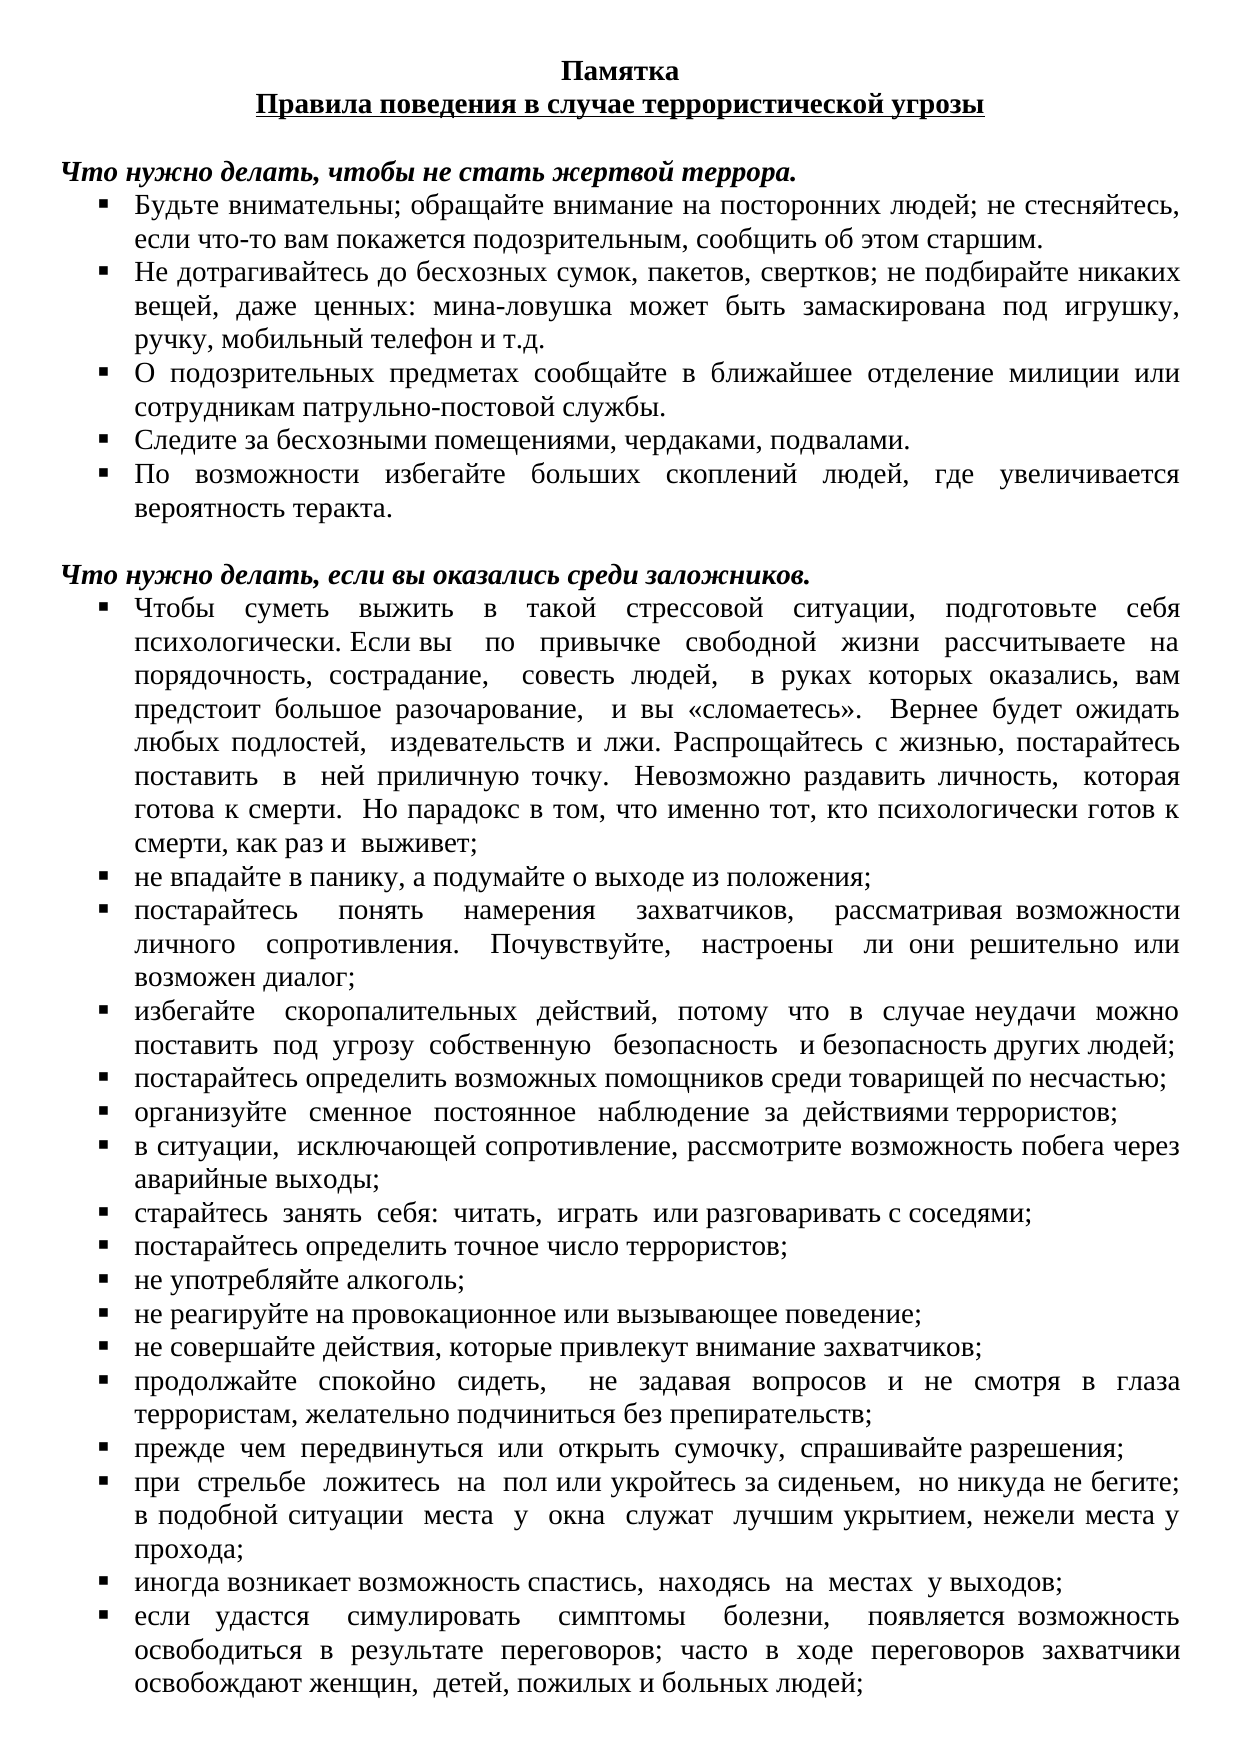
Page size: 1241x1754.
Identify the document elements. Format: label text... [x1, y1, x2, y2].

text Что нужно делать, чтобы не стать жертвой террора. [59, 154, 1181, 187]
list не употребляйте алкоголь; [97, 1262, 1181, 1296]
list постарайтесь определить возможных помощников среди товарищей по несчастью; [97, 1060, 1181, 1094]
list О подозрительных предметах сообщайте в ближайшее отделение милиции или сотрудникам патрульно-постовой службы. [97, 355, 1181, 422]
list иногда возникает возможность спастись, находясь на местах у выходов; [97, 1564, 1181, 1598]
list Следите за бесхозными помещениями, чердаками, подвалами. [97, 422, 1181, 456]
list постарайтесь определить точное число террористов; [97, 1228, 1181, 1262]
list не совершайте действия, которые привлекут внимание захватчиков; [97, 1329, 1181, 1363]
text Памятка [59, 53, 1181, 87]
list постарайтесь понять намерения захватчиков, рассматривая возможности личного сопротивления. Почувствуйте, настроены ли они решительно или возможен диалог; [97, 892, 1181, 993]
list старайтесь занять себя: читать, играть или разговаривать с соседями; [97, 1195, 1181, 1228]
list продолжайте спокойно сидеть, не задавая вопросов и не смотря в глаза террористам, желательно подчиниться без препирательств; [97, 1363, 1181, 1430]
list избегайте скоропалительных действий, потому что в случае неудачи можно поставить под угрозу собственную безопасность и безопасность других людей; [97, 993, 1181, 1060]
list Будьте внимательны; обращайте внимание на посторонних людей; не стесняйтесь, если что-то вам покажется подозрительным, сообщить об этом старшим. [97, 187, 1181, 254]
list в ситуации, исключающей сопротивление, рассмотрите возможность побега через аварийные выходы; [97, 1128, 1181, 1195]
list при стрельбе ложитесь на пол или укройтесь за сиденьем, но никуда не бегите; в подобной ситуации места у окна служат лучшим укрытием, нежели места у прохода; [97, 1464, 1181, 1564]
list не впадайте в панику, а подумайте о выходе из положения; [97, 859, 1181, 892]
list не реагируйте на провокационное или вызывающее поведение; [97, 1296, 1181, 1329]
text Правила поведения в случае террористической угрозы [59, 87, 1181, 120]
list Не дотрагивайтесь до бесхозных сумок, пакетов, свертков; не подбирайте никаких вещей, даже ценных: мина-ловушка может быть замаскирована под игрушку, ручку, мобильный телефон и т.д. [97, 254, 1181, 355]
text Что нужно делать, если вы оказались среди заложников. [59, 557, 1181, 590]
list если удастся симулировать симптомы болезни, появляется возможность освободиться в результате переговоров; часто в ходе переговоров захватчики освобождают женщин, детей, пожилых и больных людей; [97, 1598, 1181, 1699]
list организуйте сменное постоянное наблюдение за действиями террористов; [97, 1094, 1181, 1128]
list По возможности избегайте больших скоплений людей, где увеличивается вероятность теракта. [97, 456, 1181, 523]
list Чтобы суметь выжить в такой стрессовой ситуации, подготовьте себя психологически. Если вы по привычке свободной жизни рассчитываете на порядочность, сострадание, совесть людей, в руках которых оказались, вам предстоит большое разочарование, и вы «сломаетесь». Вернее будет ожидать любых подлостей, издевательств и лжи. Распрощайтесь с жизнью, постарайтесь поставить в ней приличную точку. Невозможно раздавить личность, которая готова к смерти. Но парадокс в том, что именно тот, кто психологически готов к смерти, как раз и выживет; [97, 590, 1181, 859]
list прежде чем передвинуться или открыть сумочку, спрашивайте разрешения; [97, 1430, 1181, 1464]
